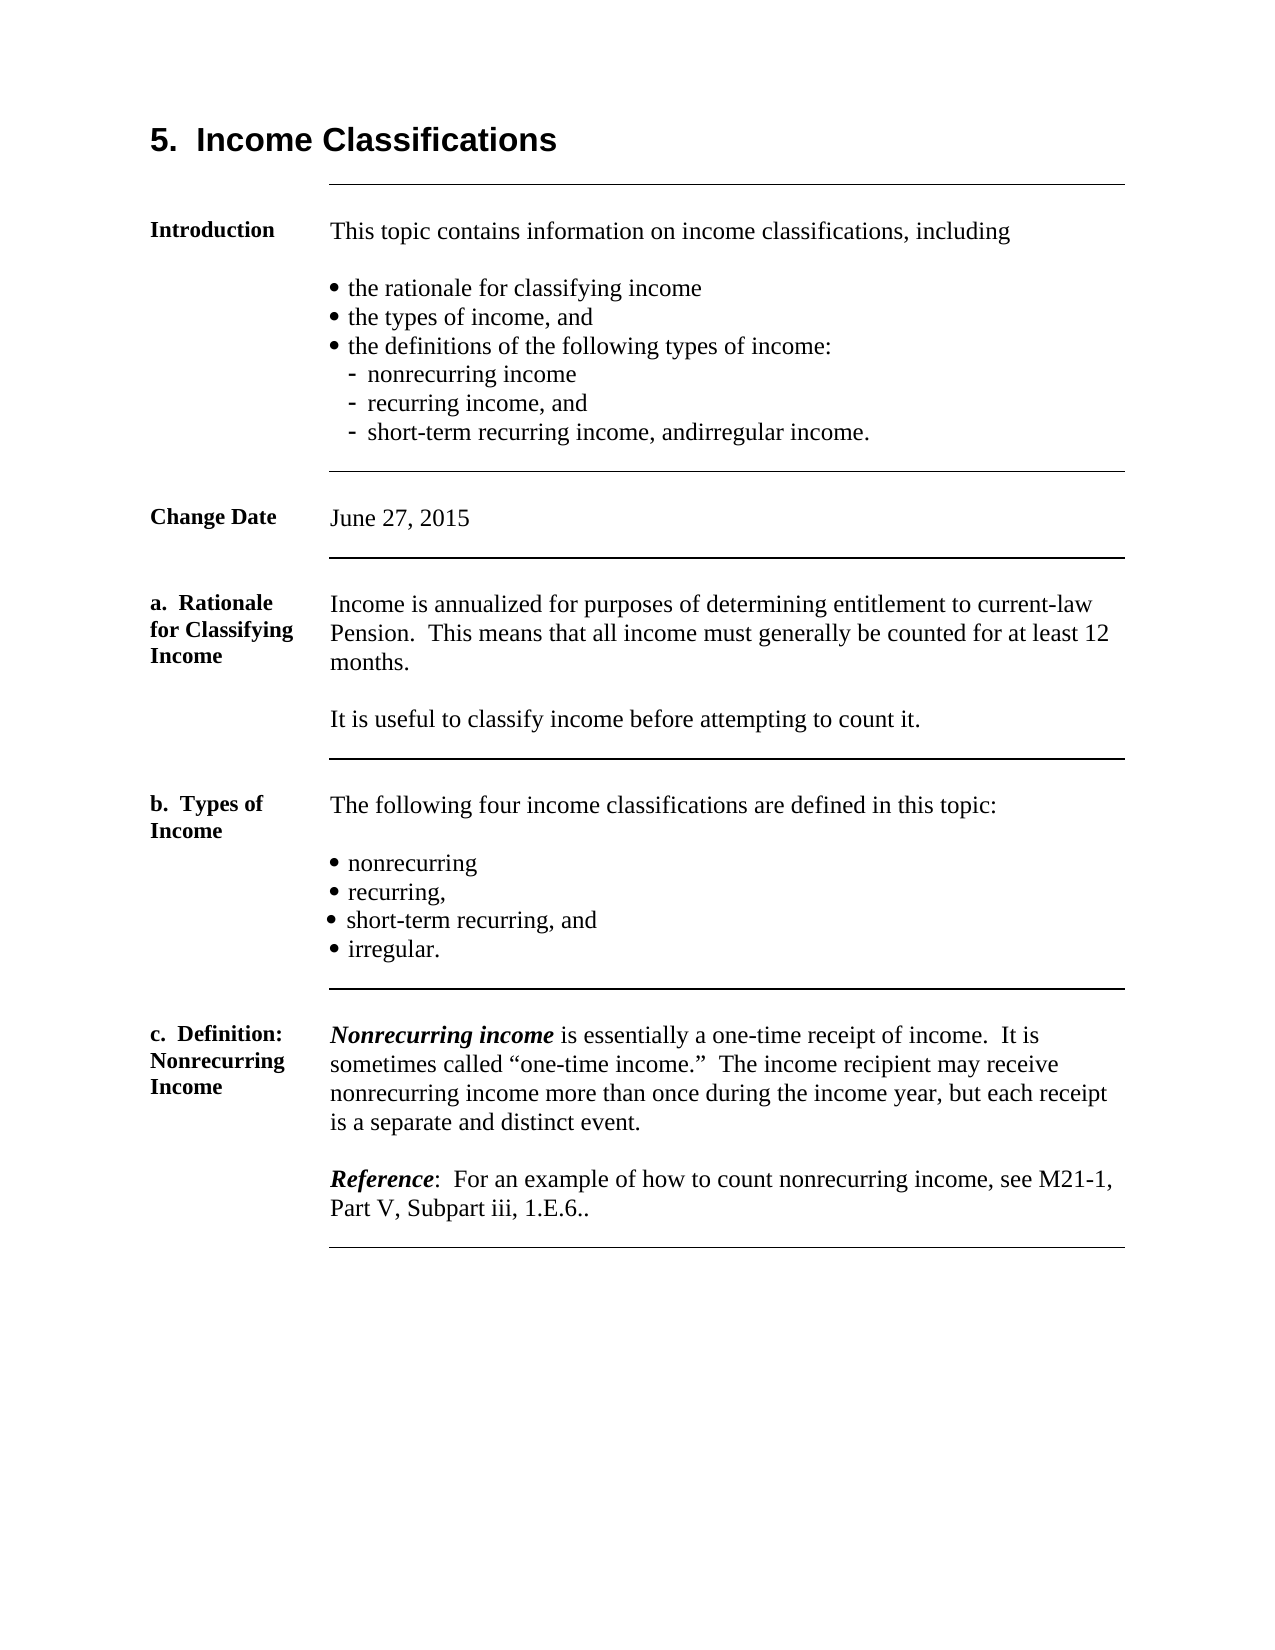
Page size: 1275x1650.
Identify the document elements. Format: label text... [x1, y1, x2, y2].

table_header The following four income classifications are defined in this topic: nonrecurring recurring, short-term recurring, and irregular. [319, 791, 1125, 963]
subtitle 5. Income Classifications [150, 120, 1125, 158]
table_header June 27, 2015 [319, 503, 1125, 532]
table_header Introduction [139, 216, 319, 446]
table_header c. Definition: Nonrecurring Income [139, 1020, 319, 1222]
table_header Nonrecurring income is essentially a one-time receipt of income. It is sometimes called “one-time income.” The income recipient may receive nonrecurring income more than once during the income year, but each receipt is a separate and distinct event. Reference: For an example of how to count nonrecurring income, see M21-1, Part V, Subpart iii, 1.E.6.. [319, 1020, 1125, 1222]
table_header b. Types of Income [139, 791, 319, 963]
table_header Change Date [139, 503, 319, 532]
table_header Income is annualized for purposes of determining entitlement to current-law Pension. This means that all income must generally be counted for at least 12 months. It is useful to classify income before attempting to count it. [319, 589, 1125, 733]
table_header a. Rationale for Classifying Income [139, 589, 319, 733]
table_header This topic contains information on income classifications, including the rationale for classifying income the types of income, and the definitions of the following types of income: nonrecurring income recurring income, and short-term recurring income, andirregular income. [319, 216, 1125, 446]
